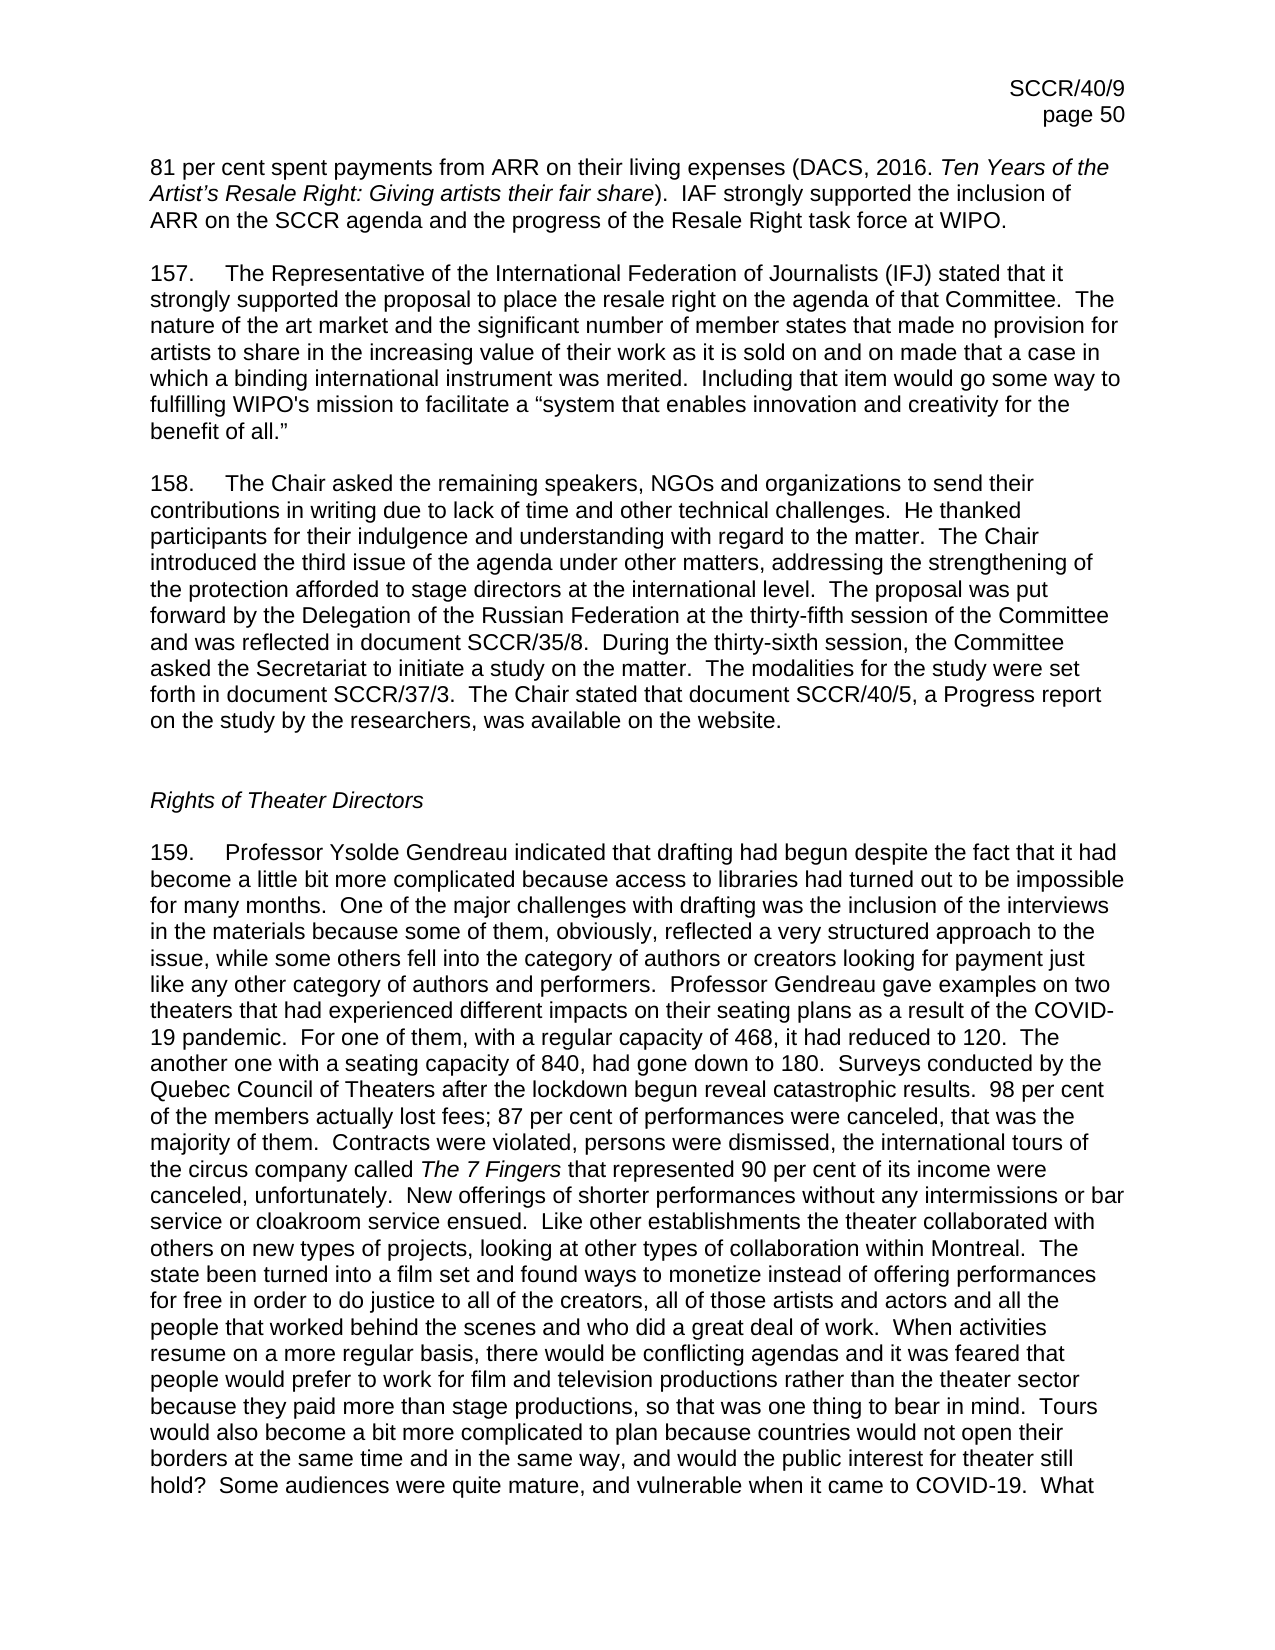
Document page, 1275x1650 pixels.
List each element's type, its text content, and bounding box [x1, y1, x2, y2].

list The Representative of the International Federation of Journalists (IFJ) stated that it strongly supported the proposal to place the resale right on the agenda of that Committee. The nature of the art market and the significant number of member states that made no provision for artists to share in the increasing value of their work as it is sold on and on made that a case in which a binding international instrument was merited. Including that item would go some way to fulfilling WIPO's mission to facilitate a “system that enables innovation and creativity for the benefit of all.” [150, 259, 1125, 444]
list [150, 839, 1125, 1498]
list The Chair asked the remaining speakers, NGOs and organizations to send their contributions in writing due to lack of time and other technical challenges. He thanked participants for their indulgence and understanding with regard to the matter. The Chair introduced the third issue of the agenda under other matters, addressing the strengthening of the protection afforded to stage directors at the international level. The proposal was put forward by the Delegation of the Russian Federation at the thirty-fifth session of the Committee and was reflected in document SCCR/35/8. During the thirty-sixth session, the Committee asked the Secretariat to initiate a study on the matter. The modalities for the study were set forth in document SCCR/37/3. The Chair stated that document SCCR/40/5, a Progress report on the study by the researchers, was available on the website. [150, 470, 1125, 734]
text Rights of Theater Directors [150, 787, 1125, 813]
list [150, 154, 1125, 233]
